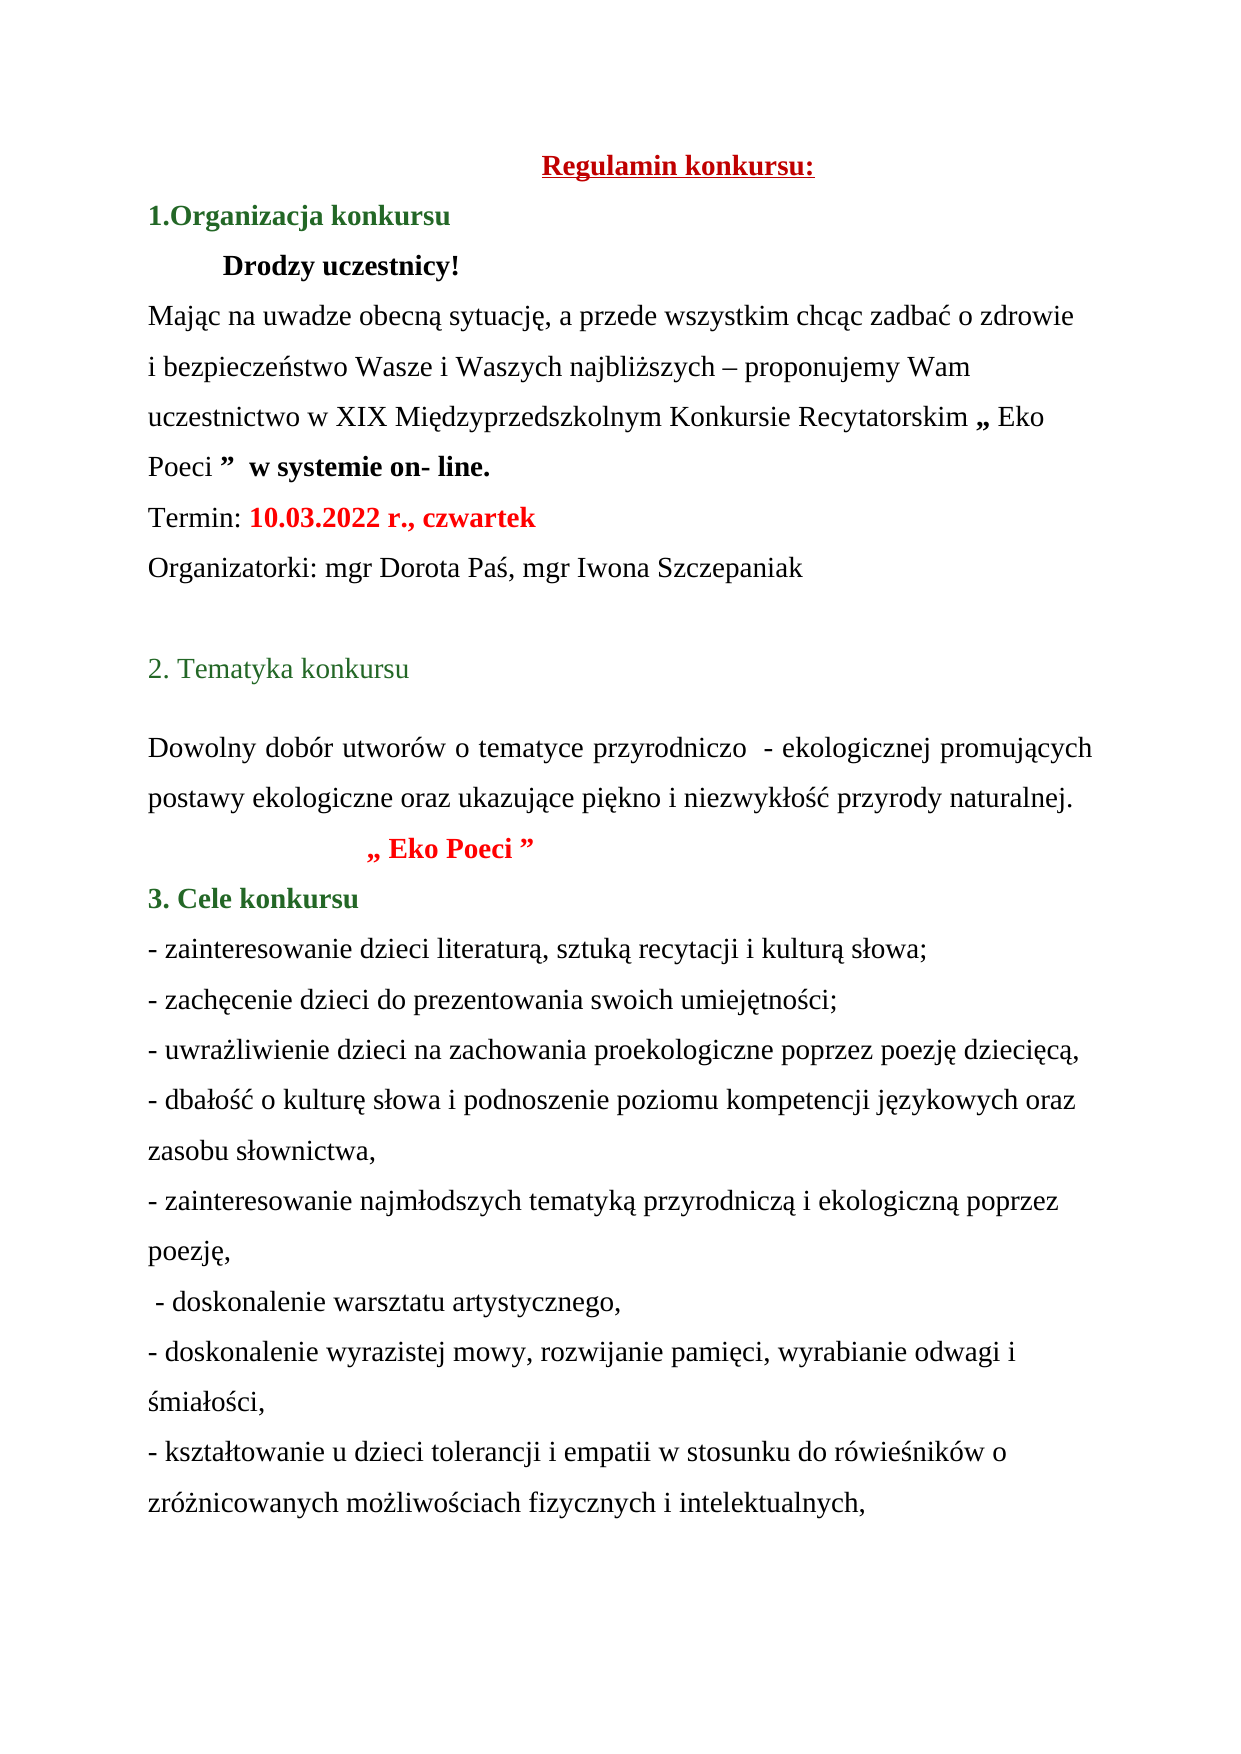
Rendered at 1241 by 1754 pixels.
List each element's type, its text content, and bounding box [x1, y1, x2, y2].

text Dowolny dobór utworów o tematyce przyrodniczo - ekologicznej promujących postawy ekologiczne oraz ukazujące piękno i niezwykłość przyrody naturalnej. [148, 730, 1093, 814]
text - dbałość o kulturę słowa i podnoszenie poziomu kompetencji językowych oraz zasobu słownictwa, [148, 1082, 1093, 1166]
text Regulamin konkursu: [148, 148, 1093, 181]
text - zachęcenie dzieci do prezentowania swoich umiejętności; [148, 982, 1093, 1015]
text - uwrażliwienie dzieci na zachowania proekologiczne poprzez poezję dziecięcą, [148, 1032, 1093, 1066]
text Termin: 10.03.2022 r., czwartek [148, 500, 1093, 533]
text - doskonalenie wyrazistej mowy, rozwijanie pamięci, wyrabianie odwagi i śmiałości, [148, 1334, 1093, 1418]
text - kształtowanie u dzieci tolerancji i empatii w stosunku do rówieśników o zróżnicowanych możliwościach fizycznych i intelektualnych, [148, 1434, 1093, 1518]
text - zainteresowanie najmłodszych tematyką przyrodniczą i ekologiczną poprzez poezję, - doskonalenie warsztatu artystycznego, [148, 1183, 1093, 1317]
text - zainteresowanie dzieci literaturą, sztuką recytacji i kulturą słowa; [148, 931, 1093, 965]
text 2. Tematyka konkursu [148, 651, 1093, 684]
text 1.Organizacja konkursu [148, 198, 1093, 231]
list Drodzy uczestnicy! [223, 248, 1093, 282]
text „ Eko Poeci ” [148, 831, 1093, 864]
text Mając na uwadze obecną sytuację, a przede wszystkim chcąc zadbać o zdrowie i bezpieczeństwo Wasze i Waszych najbliższych – proponujemy Wam uczestnictwo w XIX Międzyprzedszkolnym Konkursie Recytatorskim „ Eko Poeci ” w systemie on- line. [148, 298, 1093, 483]
text Organizatorki: mgr Dorota Paś, mgr Iwona Szczepaniak [148, 550, 1093, 584]
text 3. Cele konkursu [148, 881, 1093, 915]
